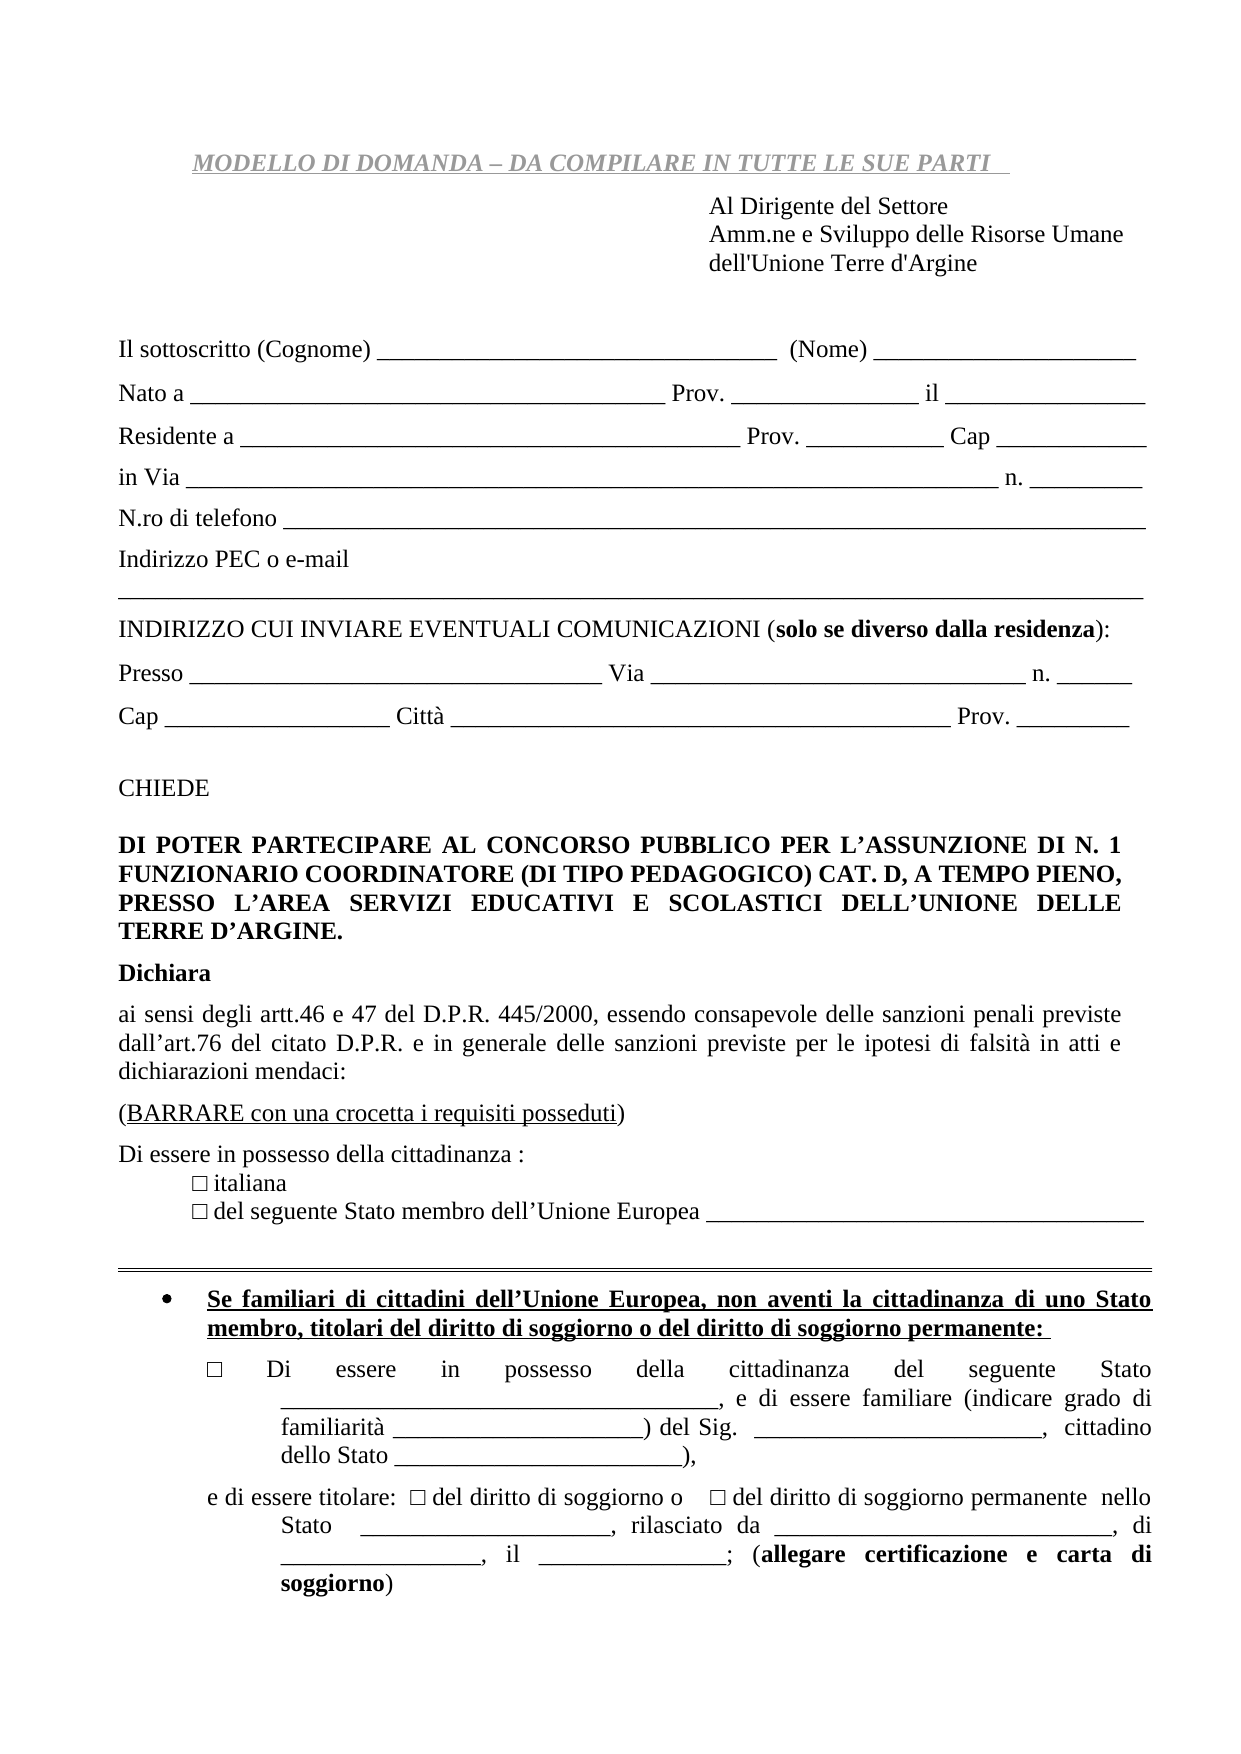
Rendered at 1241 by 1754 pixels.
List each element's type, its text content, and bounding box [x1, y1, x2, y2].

text INDIRIZZO CUI INVIARE EVENTUALI COMUNICAZIONI (solo se diverso dalla residenza): [118, 614, 1138, 643]
text (BARRARE con una crocetta i requisiti posseduti) [118, 1098, 1197, 1126]
text DI POTER PARTECIPARE AL CONCORSO PUBBLICO PER L’ASSUNZIONE DI N. 1 FUNZIONARIO COORDINATORE (DI TIPO PEDAGOGICO) CAT. D, A TEMPO PIENO, PRESSO L’AREA SERVIZI EDUCATIVI E SCOLASTICI DELL’UNIONE DELLE TERRE D’ARGINE. [118, 830, 1123, 945]
subtitle MODELLO DI DOMANDA – DA COMPILARE IN TUTTE LE SUE PARTI [192, 148, 1138, 176]
text Dichiara [118, 958, 1123, 986]
subtitle CHIEDE [118, 773, 1123, 801]
text Di essere in possesso della cittadinanza : [118, 1139, 1152, 1168]
text in Via _________________________________________________________________ n. _________ [118, 462, 1152, 491]
text dell'Unione Terre d'Argine [118, 248, 1152, 277]
list Se familiari di cittadini dell’Unione Europea, non aventi la cittadinanza di uno Stato membro, titolari del diritto di soggiorno o del diritto di soggiorno permanente: [162, 1284, 1152, 1342]
text Il sottoscritto (Cognome) ________________________________ (Nome) _____________________ [118, 334, 1138, 363]
text Nato a ______________________________________ Prov. _______________ il ________________ [118, 378, 1152, 406]
text Cap __________________ Città ________________________________________ Prov. _________ [118, 701, 1138, 729]
text □ Di essere in possesso della cittadinanza del seguente Stato ___________________________________, e di essere familiare (indicare grado di familiarità ____________________) del Sig. _______________________, cittadino dello Stato _______________________), [207, 1354, 1152, 1469]
text ai sensi degli artt.46 e 47 del D.P.R. 445/2000, essendo consapevole delle sanzioni penali previste dall’art.76 del citato D.P.R. e in generale delle sanzioni previste per le ipotesi di falsità in atti e dichiarazioni mendaci: [118, 999, 1123, 1085]
text N.ro di telefono _____________________________________________________________________ [118, 503, 1152, 532]
text Amm.ne e Sviluppo delle Risorse Umane [118, 219, 1152, 248]
text Residente a ________________________________________ Prov. ___________ Cap ____________ [118, 421, 1152, 449]
text □ italiana [118, 1168, 1152, 1196]
text Indirizzo PEC o e-mail __________________________________________________________________________________ [118, 544, 1152, 602]
text e di essere titolare: □ del diritto di soggiorno o □ del diritto di soggiorno permanente nello Stato ____________________, rilasciato da ___________________________, di ________________, il _______________; (allegare certificazione e carta di soggiorno) [207, 1482, 1152, 1597]
text Presso _________________________________ Via ______________________________ n. ______ [118, 658, 1138, 686]
text Al Dirigente del Settore [118, 191, 1152, 219]
text □ del seguente Stato membro dell’Unione Europea ___________________________________ [118, 1196, 1152, 1225]
